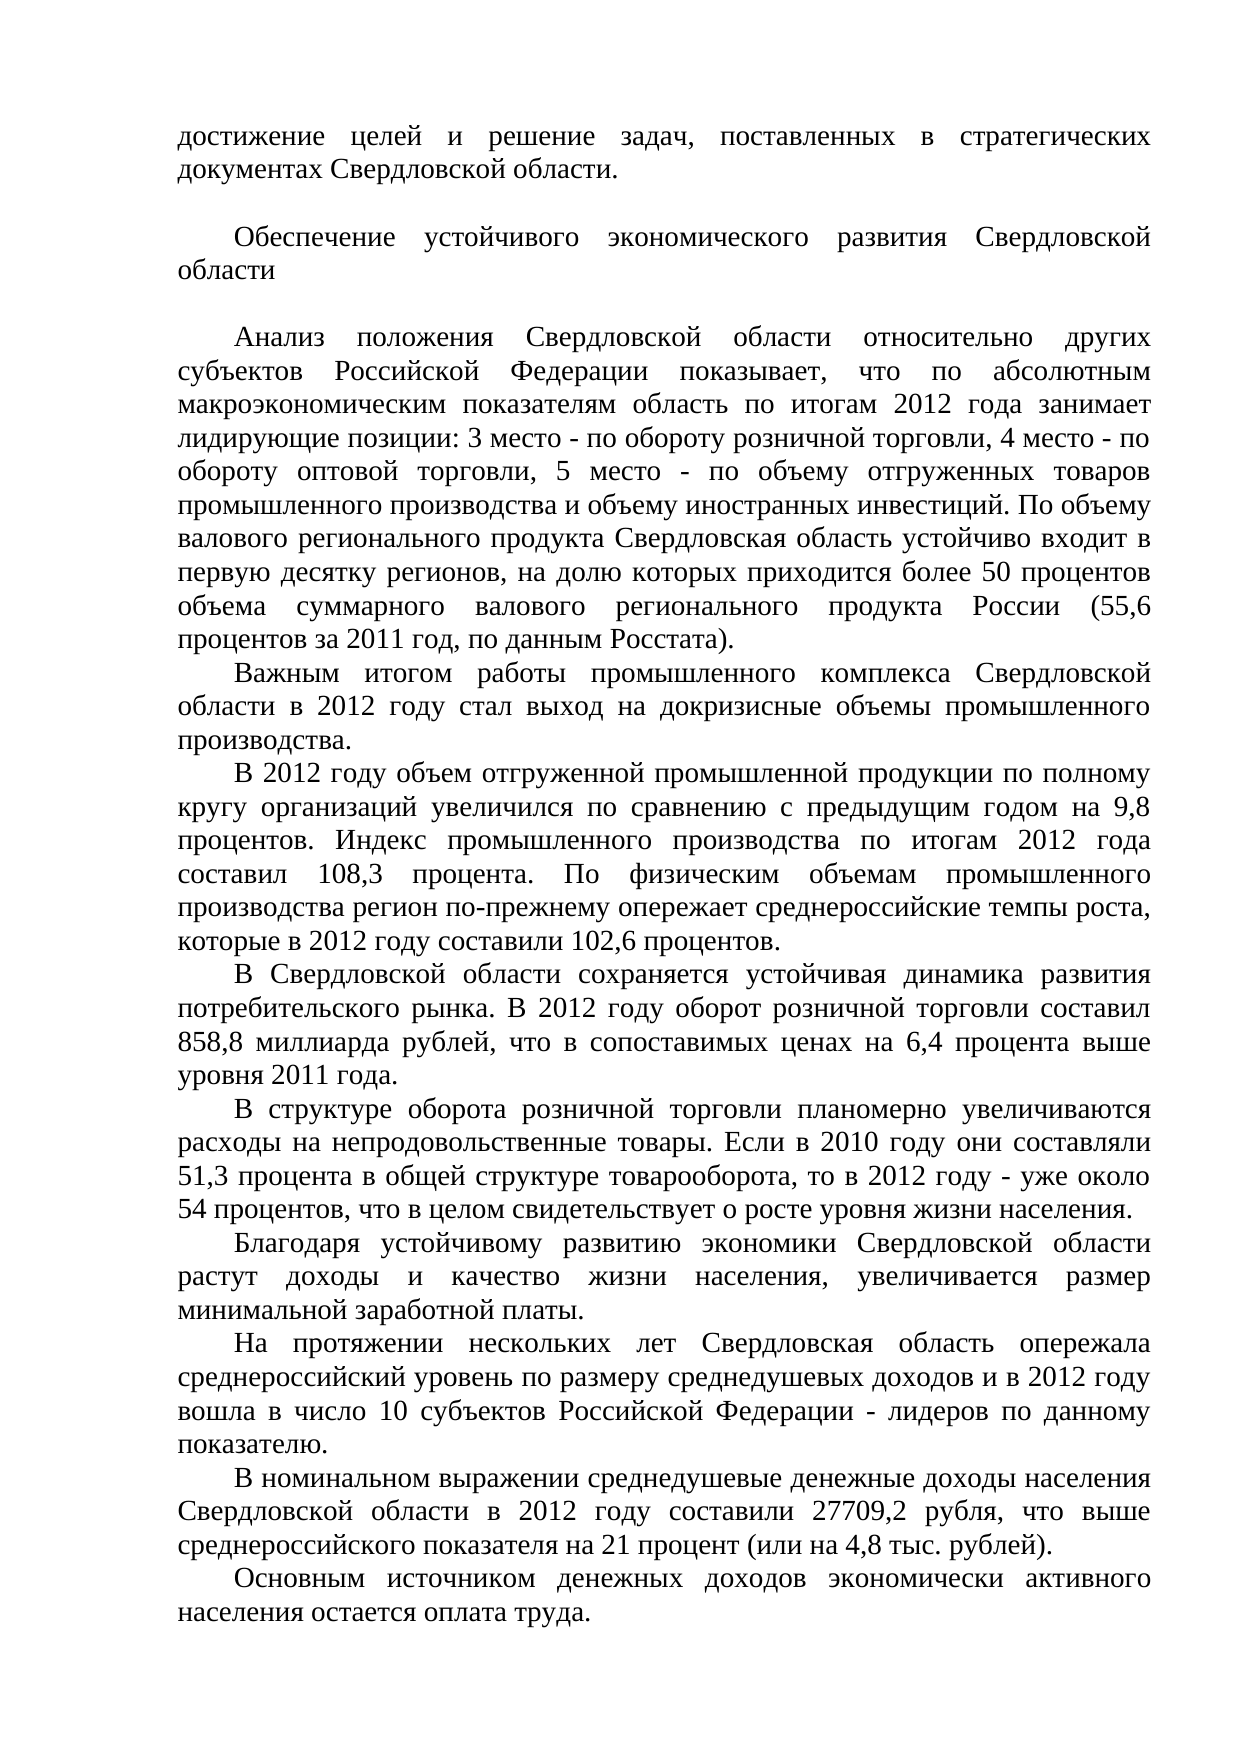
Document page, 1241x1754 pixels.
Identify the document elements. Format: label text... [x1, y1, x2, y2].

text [177, 118, 1152, 185]
text На протяжении нескольких лет Свердловская область опережала среднероссийский уровень по размеру среднедушевых доходов и в 2012 году вошла в число 10 субъектов Российской Федерации - лидеров по данному показателю. [177, 1326, 1152, 1460]
text Благодаря устойчивому развитию экономики Свердловской области растут доходы и качество жизни населения, увеличивается размер минимальной заработной платы. [177, 1225, 1152, 1326]
text Анализ положения Свердловской области относительно других субъектов Российской Федерации показывает, что по абсолютным макроэкономическим показателям область по итогам 2012 года занимает лидирующие позиции: 3 место - по обороту розничной торговли, 4 место - по обороту оптовой торговли, 5 место - по объему отгруженных товаров промышленного производства и объему иностранных инвестиций. По объему валового регионального продукта Свердловская область устойчиво входит в первую десятку регионов, на долю которых приходится более 50 процентов объема суммарного валового регионального продукта России (55,6 процентов за 2011 год, по данным Росстата). [177, 319, 1152, 655]
text В 2012 году объем отгруженной промышленной продукции по полному кругу организаций увеличился по сравнению с предыдущим годом на 9,8 процентов. Индекс промышленного производства по итогам 2012 года составил 108,3 процента. По физическим объемам промышленного производства регион по-прежнему опережает среднероссийские темпы роста, которые в 2012 году составили 102,6 процентов. [177, 755, 1152, 957]
text В Свердловской области сохраняется устойчивая динамика развития потребительского рынка. В 2012 году оборот розничной торговли составил 858,8 миллиарда рублей, что в сопоставимых ценах на 6,4 процента выше уровня 2011 года. [177, 957, 1152, 1091]
text Основным источником денежных доходов экономически активного населения остается оплата труда. [177, 1560, 1152, 1627]
text В структуре оборота розничной торговли планомерно увеличиваются расходы на непродовольственные товары. Если в 2010 году они составляли 51,3 процента в общей структуре товарооборота, то в 2012 году - уже около 54 процентов, что в целом свидетельствует о росте уровня жизни населения. [177, 1091, 1152, 1225]
text Обеспечение устойчивого экономического развития Свердловской области [177, 219, 1152, 286]
text Важным итогом работы промышленного комплекса Свердловской области в 2012 году стал выход на докризисные объемы промышленного производства. [177, 655, 1152, 755]
text В номинальном выражении среднедушевые денежные доходы населения Свердловской области в 2012 году составили 27709,2 рубля, что выше среднероссийского показателя на 21 процент (или на 4,8 тыс. рублей). [177, 1460, 1152, 1560]
